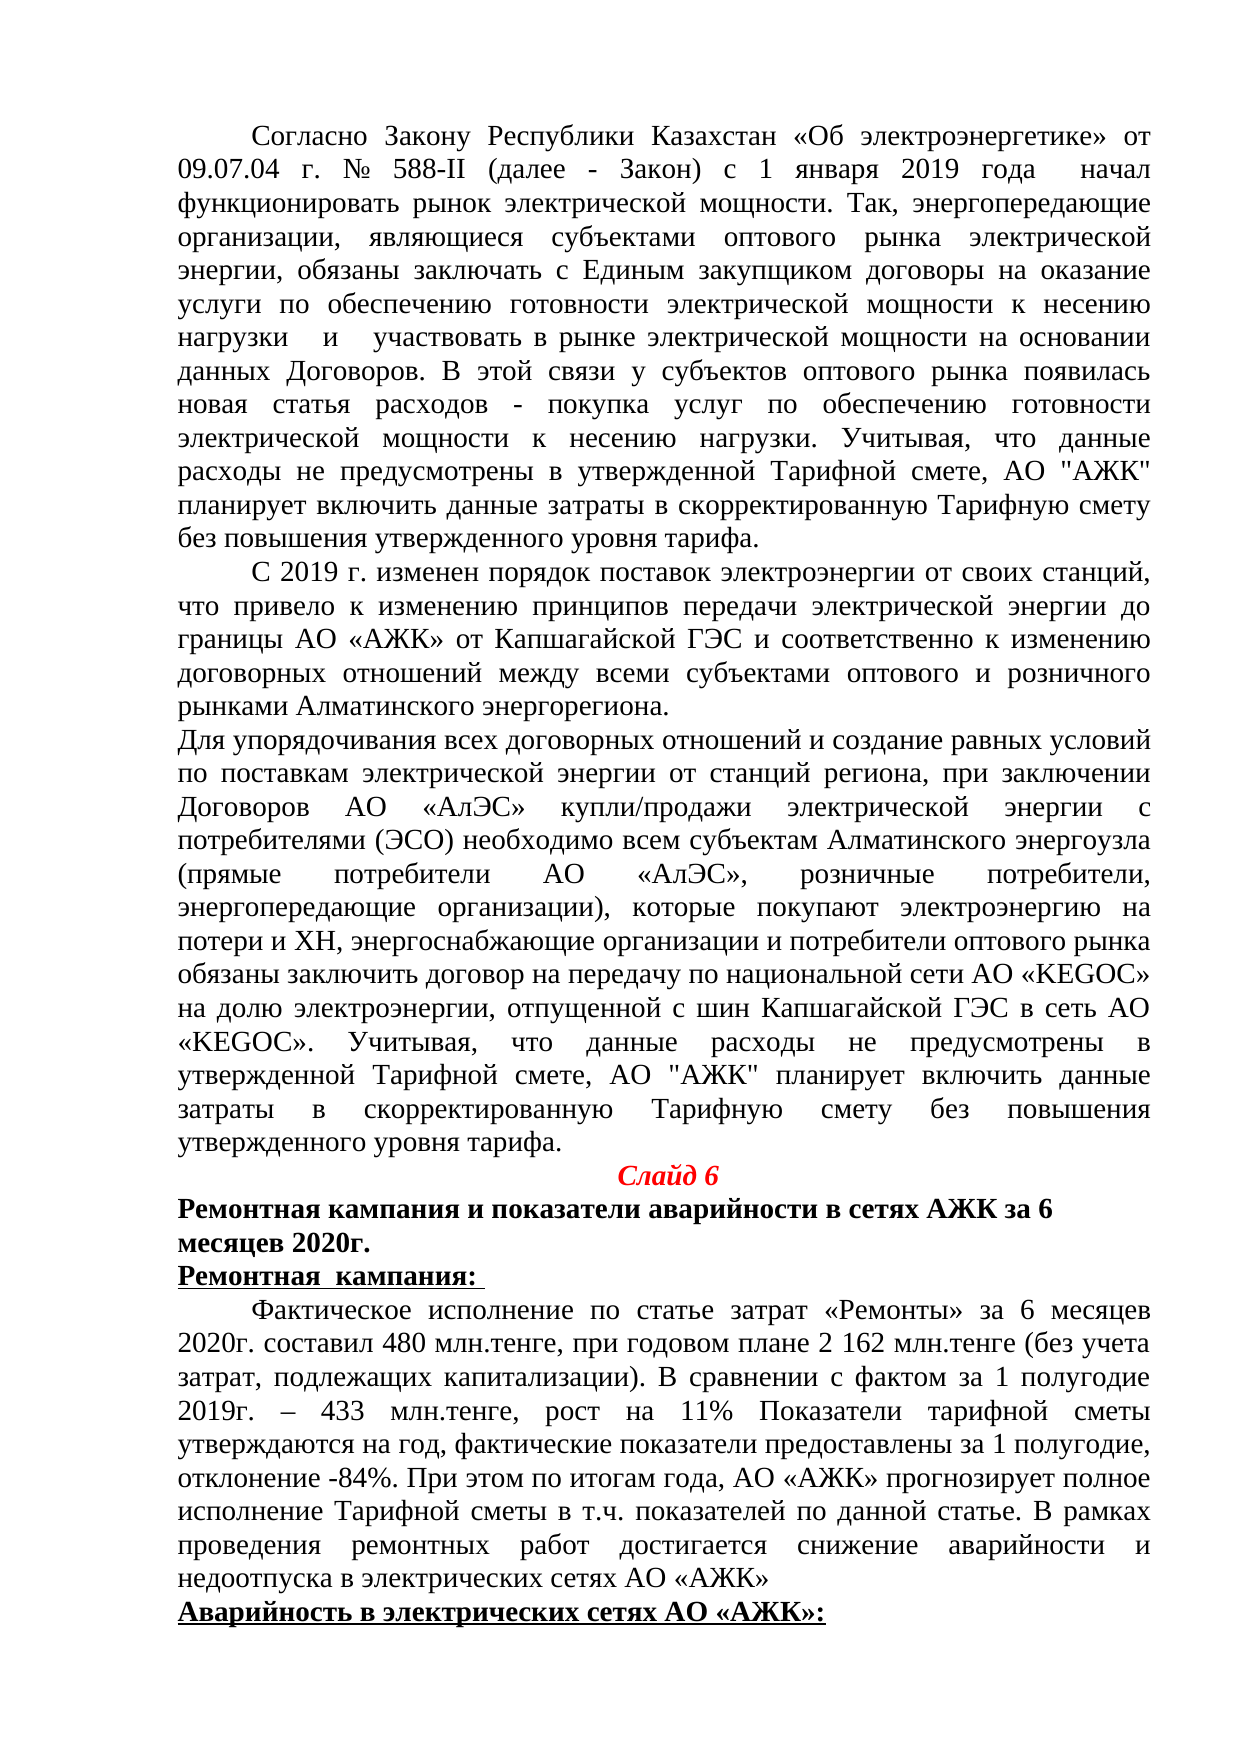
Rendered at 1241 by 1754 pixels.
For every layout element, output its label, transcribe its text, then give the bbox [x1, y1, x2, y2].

text Аварийность в электрических сетях АО «АЖК»: [177, 1594, 1152, 1627]
text Слайд 6 [177, 1158, 1152, 1191]
text Ремонтная кампания и показатели аварийности в сетях АЖК за 6 месяцев 2020г. [177, 1191, 1152, 1258]
text Фактическое исполнение по статье затрат «Ремонты» за 6 месяцев 2020г. составил 480 млн.тенге, при годовом плане 2 162 млн.тенге (без учета затрат, подлежащих капитализации). В сравнении с фактом за 1 полугодие 2019г. – 433 млн.тенге, рост на 11% Показатели тарифной сметы утверждаются на год, фактические показатели предоставлены за 1 полугодие, отклонение -84%. При этом по итогам года, АО «АЖК» прогнозирует полное исполнение Тарифной сметы в т.ч. показателей по данной статье. В рамках проведения ремонтных работ достигается снижение аварийности и недоотпуска в электрических сетях АО «АЖК» [177, 1292, 1152, 1594]
text Ремонтная кампания: [177, 1258, 1152, 1292]
text Для упорядочивания всех договорных отношений и создание равных условий по поставкам электрической энергии от станций региона, при заключении Договоров АО «АлЭС» купли/продажи электрической энергии с потребителями (ЭСО) необходимо всем субъектам Алматинского энергоузла (прямые потребители АО «АлЭС», розничные потребители, энергопередающие организации), которые покупают электроэнергию на потери и ХН, энергоснабжающие организации и потребители оптового рынка обязаны заключить договор на передачу по национальной сети АО «KEGOC» на долю электроэнергии, отпущенной с шин Капшагайской ГЭС в сеть АО «KEGOC». Учитывая, что данные расходы не предусмотрены в утвержденной Тарифной смете, АО "АЖК" планирует включить данные затраты в скорректированную Тарифную смету без повышения утвержденного уровня тарифа. [177, 722, 1152, 1158]
text С 2019 г. изменен порядок поставок электроэнергии от своих станций, что привело к изменению принципов передачи электрической энергии до границы АО «АЖК» от Капшагайской ГЭС и соответственно к изменению договорных отношений между всеми субъектами оптового и розничного рынками Алматинского энергорегиона. [177, 554, 1152, 722]
text Согласно Закону Республики Казахстан «Об электроэнергетике» от 09.07.04 г. № 588-II (далее - Закон) с 1 января 2019 года начал функционировать рынок электрической мощности. Так, энергопередающие организации, являющиеся субъектами оптового рынка электрической энергии, обязаны заключать с Единым закупщиком договоры на оказание услуги по обеспечению готовности электрической мощности к несению нагрузки и участвовать в рынке электрической мощности на основании данных Договоров. В этой связи у субъектов оптового рынка появилась новая статья расходов - покупка услуг по обеспечению готовности электрической мощности к несению нагрузки. Учитывая, что данные расходы не предусмотрены в утвержденной Тарифной смете, АО "АЖК" планирует включить данные затраты в скорректированную Тарифную смету без повышения утвержденного уровня тарифа. [177, 118, 1152, 554]
